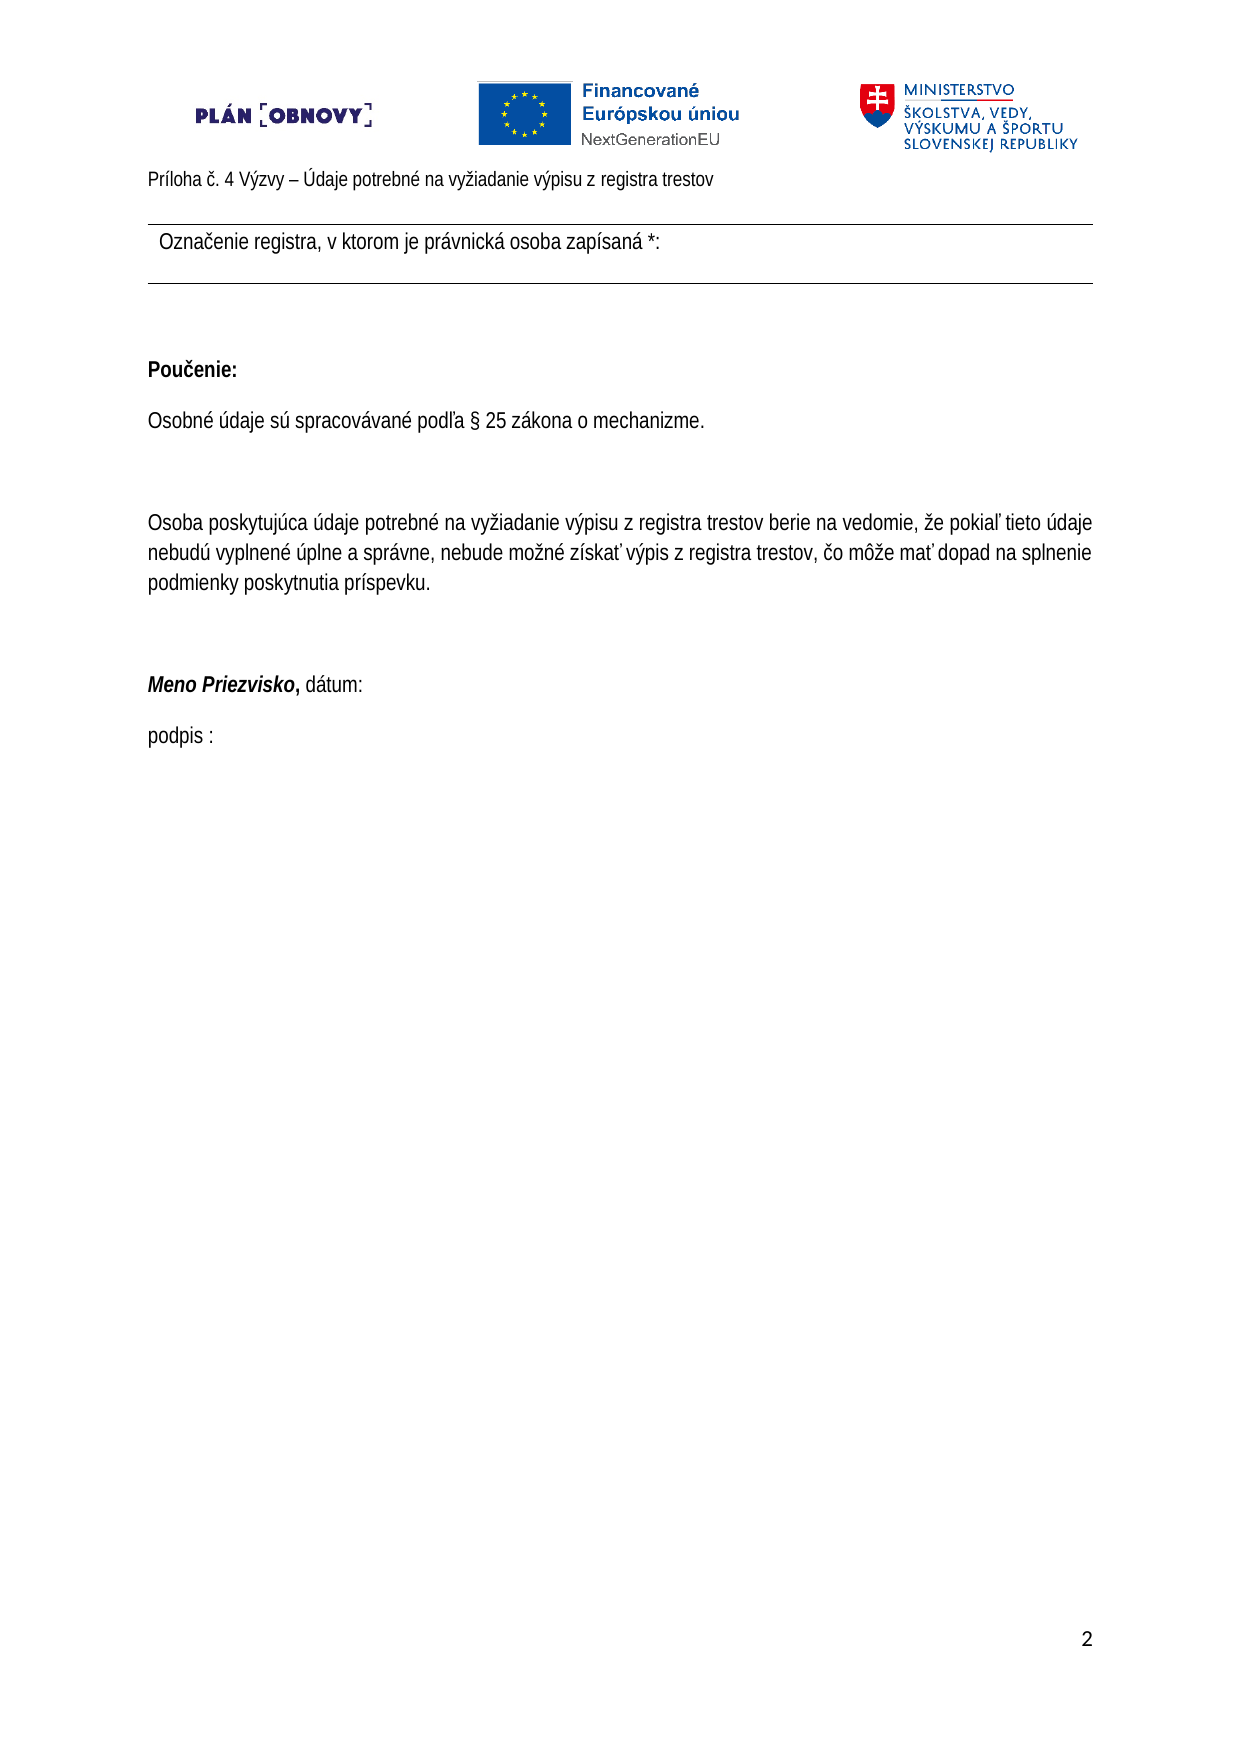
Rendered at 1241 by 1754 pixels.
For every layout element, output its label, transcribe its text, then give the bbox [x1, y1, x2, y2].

picture [471, 73, 788, 153]
text Poučenie: [148, 356, 1093, 382]
picture [860, 83, 1079, 153]
picture [183, 76, 383, 153]
table_cell Označenie registra, v ktorom je právnická osoba zapísaná *: [148, 225, 1093, 283]
text Meno Priezvisko, dátum: [148, 671, 1093, 698]
text Osobné údaje sú spracovávané podľa § 25 zákona o mechanizme. [148, 407, 1093, 433]
text podpis : [148, 722, 1093, 749]
text Osoba poskytujúca údaje potrebné na vyžiadanie výpisu z registra trestov berie na vedomie, že pokiaľ tieto údaje nebudú vyplnené úplne a správne, nebude možné získať výpis z registra trestov, čo môže mať dopad na splnenie podmienky poskytnutia príspevku. [148, 509, 1093, 596]
